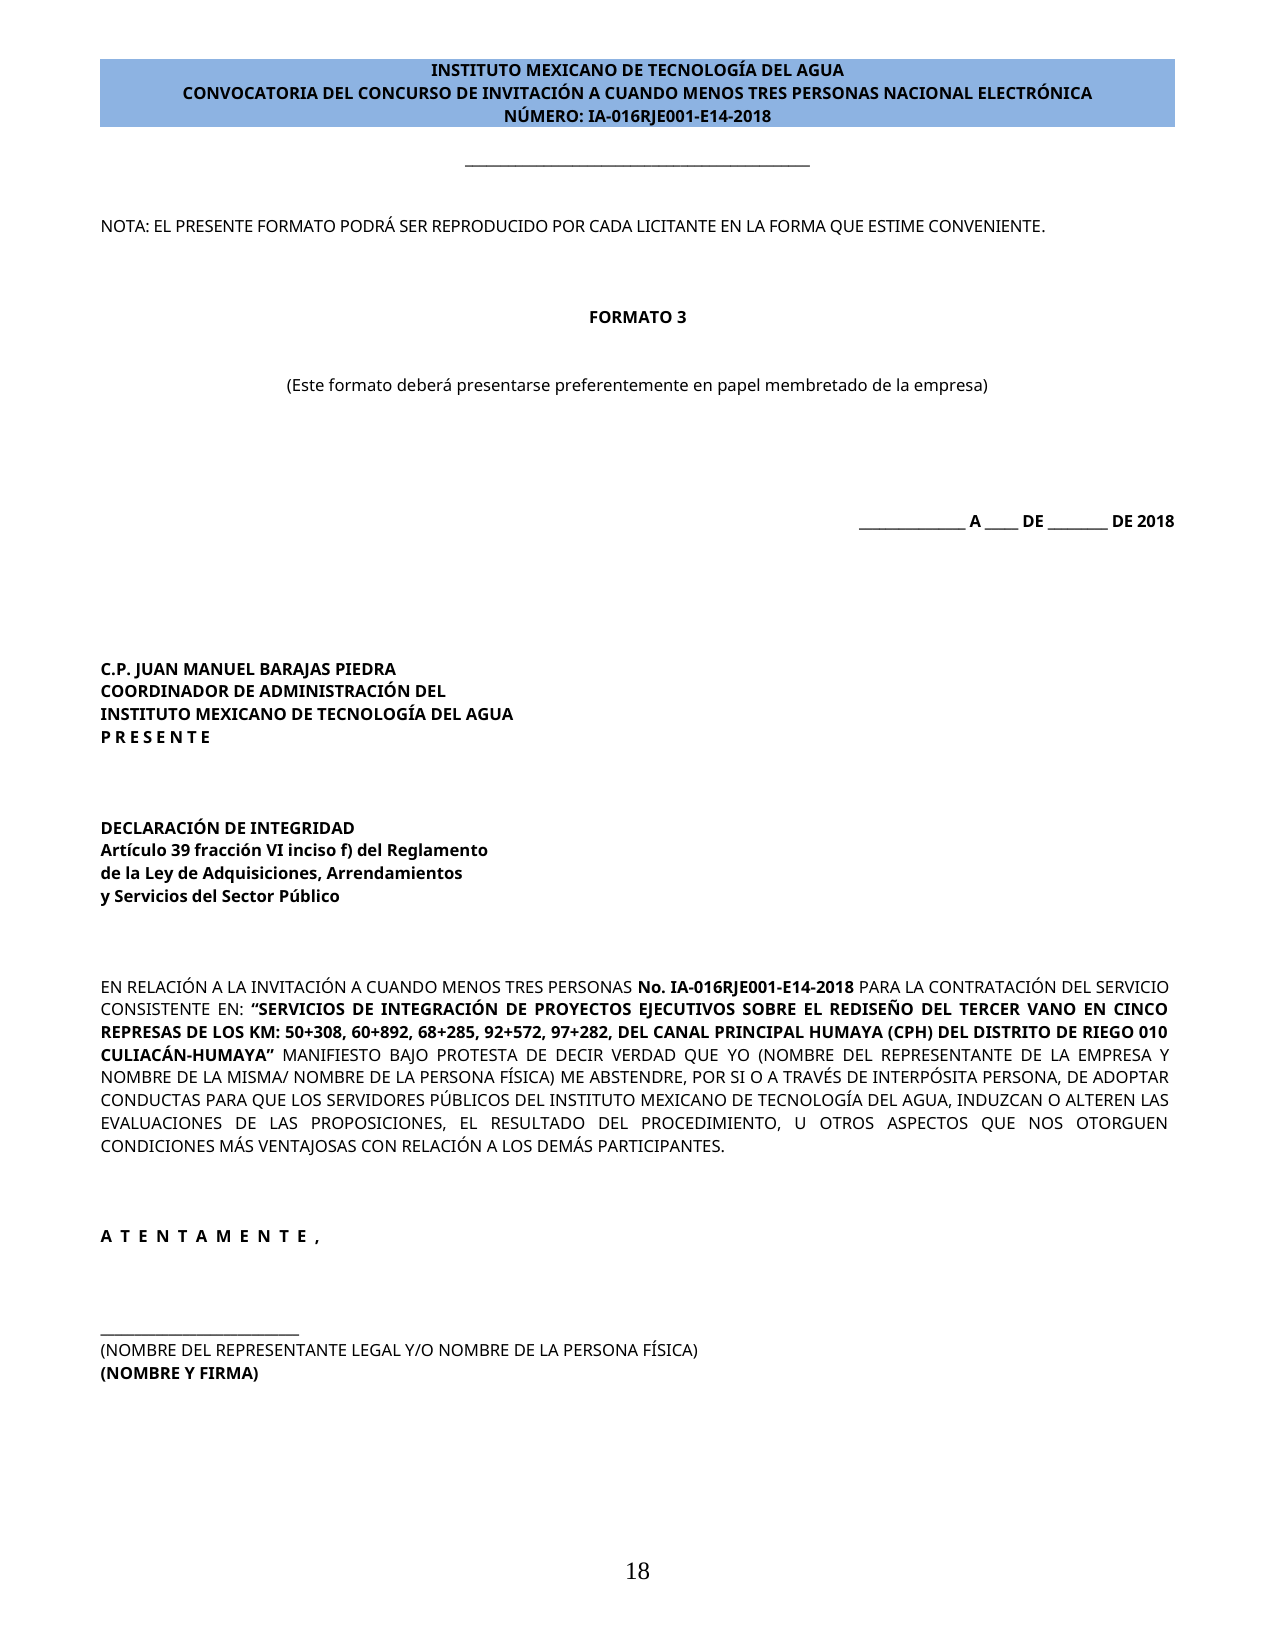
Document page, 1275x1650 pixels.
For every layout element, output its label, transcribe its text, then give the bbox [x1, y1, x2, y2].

text ATENTAMENTE, [100, 1225, 1174, 1248]
text (NOMBRE Y FIRMA) [100, 1361, 1174, 1384]
text y Servicios del Sector Público [100, 884, 1174, 907]
text _____________________________ [100, 1316, 1174, 1338]
subtitle P R E S E N T E [100, 725, 1174, 748]
text de la Ley de Adquisiciones, Arrendamientos [100, 862, 1174, 884]
text EN RELACIÓN A LA INVITACIÓN A CUANDO MENOS TRES PERSONAS No. IA-016RJE001-E14-2018 PARA LA CONTRATACIÓN DEL SERVICIO CONSISTENTE EN: “SERVICIOS DE INTEGRACIÓN DE PROYECTOS EJECUTIVOS SOBRE EL REDISEÑO DEL TERCER VANO EN CINCO REPRESAS DE LOS KM: 50+308, 60+892, 68+285, 92+572, 97+282, DEL CANAL PRINCIPAL HUMAYA (CPH) DEL DISTRITO DE RIEGO 010 CULIACÁN-HUMAYA” MANIFIESTO BAJO PROTESTA DE DECIR VERDAD QUE YO (NOMBRE DEL REPRESENTANTE DE LA EMPRESA Y NOMBRE DE LA MISMA/ NOMBRE DE LA PERSONA FÍSICA) ME ABSTENDRE, POR SI O A TRAVÉS DE INTERPÓSITA PERSONA, DE ADOPTAR CONDUCTAS PARA QUE LOS SERVIDORES PÚBLICOS DEL INSTITUTO MEXICANO DE TECNOLOGÍA DEL AGUA, INDUZCAN O ALTEREN LAS EVALUACIONES DE LAS PROPOSICIONES, EL RESULTADO DEL PROCEDIMIENTO, U OTROS ASPECTOS QUE NOS OTORGUEN CONDICIONES MÁS VENTAJOSAS CON RELACIÓN A LOS DEMÁS PARTICIPANTES. [100, 975, 1170, 1157]
text Artículo 39 fracción VI inciso f) del Reglamento [100, 839, 1174, 862]
text (Este formato deberá presentarse preferentemente en papel membretado de la empresa) [100, 373, 1174, 396]
text INSTITUTO MEXICANO DE TECNOLOGÍA DEL AGUA [100, 703, 1174, 725]
text COORDINADOR DE ADMINISTRACIÓN DEL [100, 680, 1174, 703]
subtitle FORMATO 3 [100, 305, 1174, 328]
text (NOMBRE DEL REPRESENTANTE LEGAL Y/O NOMBRE DE LA PERSONA FÍSICA) [100, 1338, 1174, 1361]
subtitle ________________ A _____ DE _________ DE 2018 [100, 510, 1174, 532]
text C.P. JUAN MANUEL BARAJAS PIEDRA [100, 657, 1174, 680]
text NOTA: EL PRESENTE FORMATO PODRÁ SER REPRODUCIDO POR CADA LICITANTE EN LA FORMA QUE ESTIME CONVENIENTE. [100, 214, 1174, 237]
text DECLARACIÓN DE INTEGRIDAD [100, 816, 1174, 839]
text ________________________________________________ [100, 146, 1174, 169]
